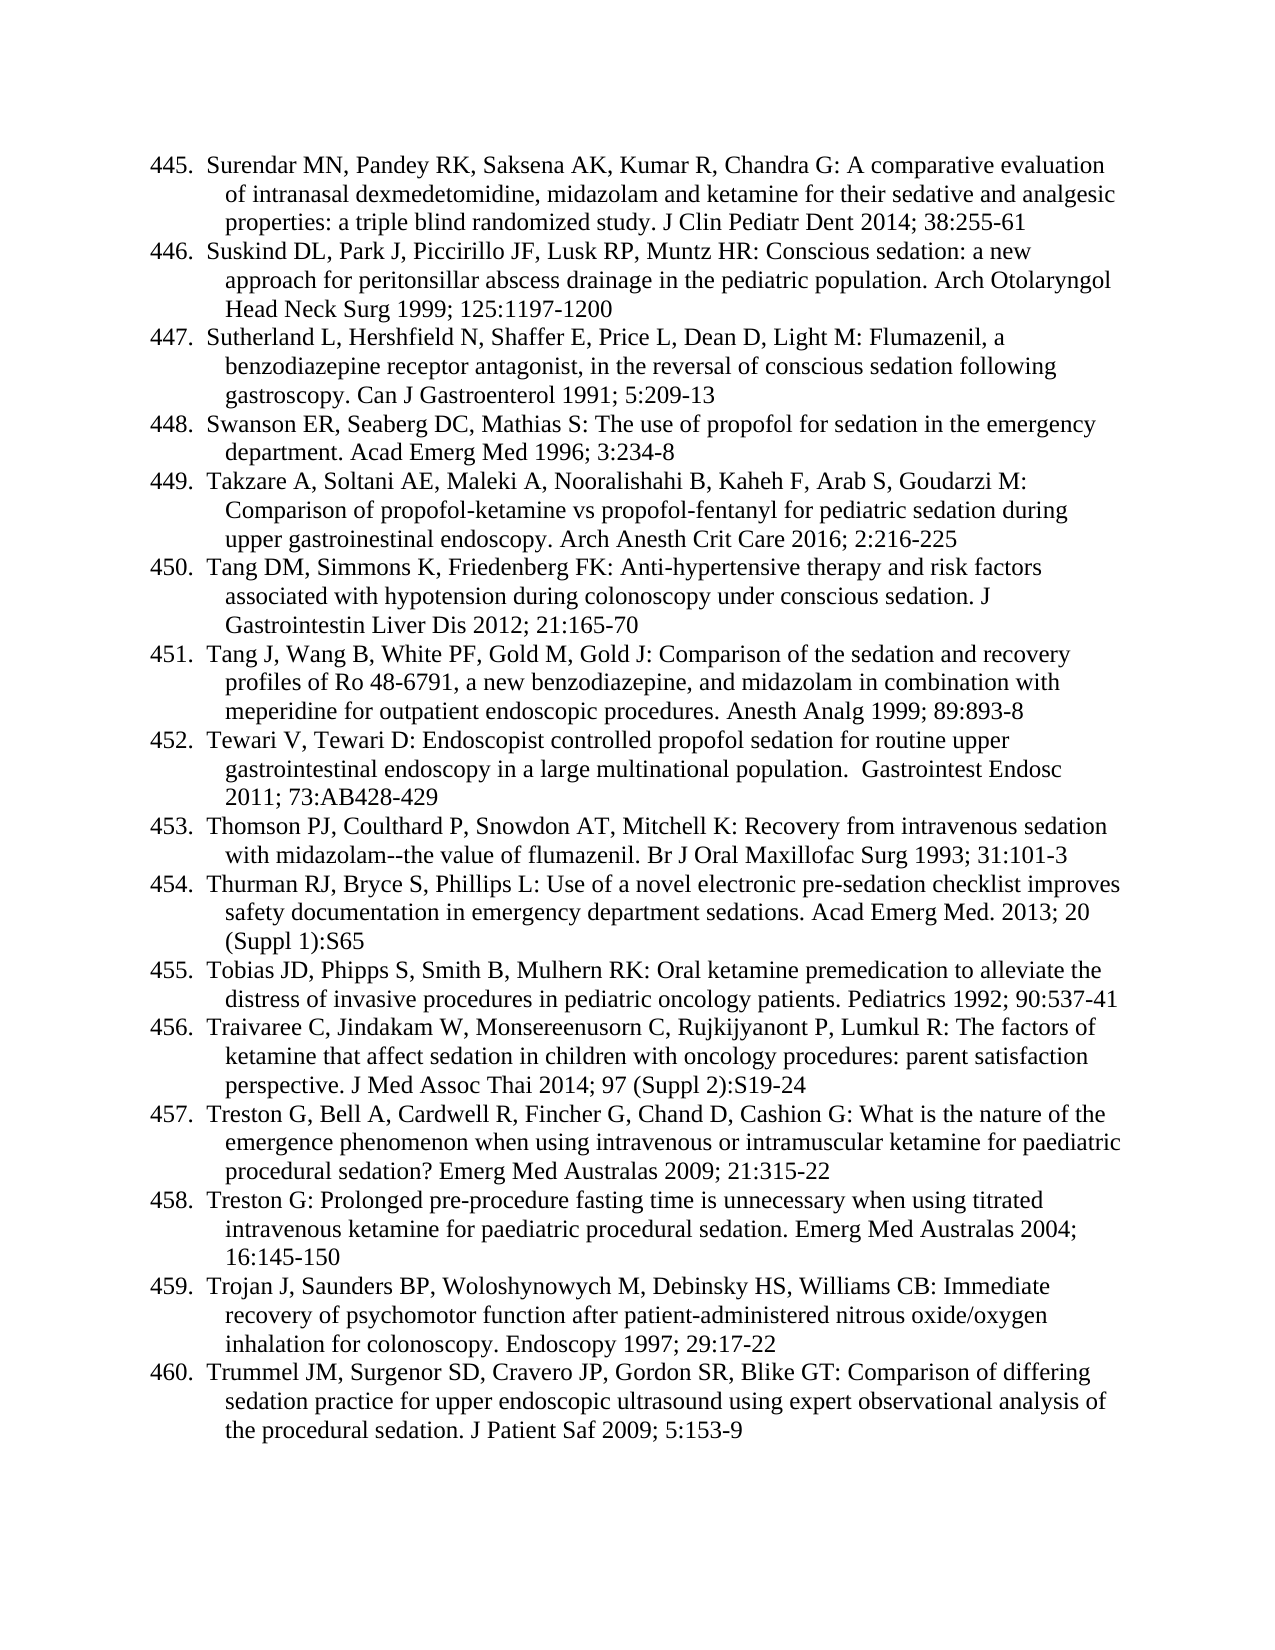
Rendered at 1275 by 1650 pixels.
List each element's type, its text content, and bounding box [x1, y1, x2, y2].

list Tobias JD, Phipps S, Smith B, Mulhern RK: Oral ketamine premedication to alleviate the distress of invasive procedures in pediatric oncology patients. Pediatrics 1992; 90:537-41 [150, 955, 1125, 1012]
list Thurman RJ, Bryce S, Phillips L: Use of a novel electronic pre-sedation checklist improves safety documentation in emergency department sedations. Acad Emerg Med. 2013; 20 (Suppl 1):S65 [150, 869, 1125, 955]
list Swanson ER, Seaberg DC, Mathias S: The use of propofol for sedation in the emergency department. Acad Emerg Med 1996; 3:234-8 [150, 409, 1125, 466]
list Takzare A, Soltani AE, Maleki A, Nooralishahi B, Kaheh F, Arab S, Goudarzi M: Comparison of propofol-ketamine vs propofol-fentanyl for pediatric sedation during upper gastroinestinal endoscopy. Arch Anesth Crit Care 2016; 2:216-225 [150, 466, 1125, 552]
list Tang DM, Simmons K, Friedenberg FK: Anti-hypertensive therapy and risk factors associated with hypotension during colonoscopy under conscious sedation. J Gastrointestin Liver Dis 2012; 21:165-70 [150, 552, 1125, 639]
list Tewari V, Tewari D: Endoscopist controlled propofol sedation for routine upper gastrointestinal endoscopy in a large multinational population. Gastrointest Endosc 2011; 73:AB428-429 [150, 725, 1125, 811]
list Treston G: Prolonged pre-procedure fasting time is unnecessary when using titrated intravenous ketamine for paediatric procedural sedation. Emerg Med Australas 2004; 16:145-150 [150, 1185, 1125, 1271]
list Trojan J, Saunders BP, Woloshynowych M, Debinsky HS, Williams CB: Immediate recovery of psychomotor function after patient-administered nitrous oxide/oxygen inhalation for colonoscopy. Endoscopy 1997; 29:17-22 [150, 1271, 1125, 1357]
list Traivaree C, Jindakam W, Monsereenusorn C, Rujkijyanont P, Lumkul R: The factors of ketamine that affect sedation in children with oncology procedures: parent satisfaction perspective. J Med Assoc Thai 2014; 97 (Suppl 2):S19-24 [150, 1012, 1125, 1099]
list Thomson PJ, Coulthard P, Snowdon AT, Mitchell K: Recovery from intravenous sedation with midazolam--the value of flumazenil. Br J Oral Maxillofac Surg 1993; 31:101-3 [150, 811, 1125, 869]
list Sutherland L, Hershfield N, Shaffer E, Price L, Dean D, Light M: Flumazenil, a benzodiazepine receptor antagonist, in the reversal of conscious sedation following gastroscopy. Can J Gastroenterol 1991; 5:209-13 [150, 322, 1125, 409]
list Suskind DL, Park J, Piccirillo JF, Lusk RP, Muntz HR: Conscious sedation: a new approach for peritonsillar abscess drainage in the pediatric population. Arch Otolaryngol Head Neck Surg 1999; 125:1197-1200 [150, 236, 1125, 322]
list Surendar MN, Pandey RK, Saksena AK, Kumar R, Chandra G: A comparative evaluation of intranasal dexmedetomidine, midazolam and ketamine for their sedative and analgesic properties: a triple blind randomized study. J Clin Pediatr Dent 2014; 38:255-61 [150, 150, 1125, 236]
list Trummel JM, Surgenor SD, Cravero JP, Gordon SR, Blike GT: Comparison of differing sedation practice for upper endoscopic ultrasound using expert observational analysis of the procedural sedation. J Patient Saf 2009; 5:153-9 [150, 1357, 1125, 1444]
list Tang J, Wang B, White PF, Gold M, Gold J: Comparison of the sedation and recovery profiles of Ro 48-6791, a new benzodiazepine, and midazolam in combination with meperidine for outpatient endoscopic procedures. Anesth Analg 1999; 89:893-8 [150, 639, 1125, 725]
list Treston G, Bell A, Cardwell R, Fincher G, Chand D, Cashion G: What is the nature of the emergence phenomenon when using intravenous or intramuscular ketamine for paediatric procedural sedation? Emerg Med Australas 2009; 21:315-22 [150, 1099, 1125, 1185]
